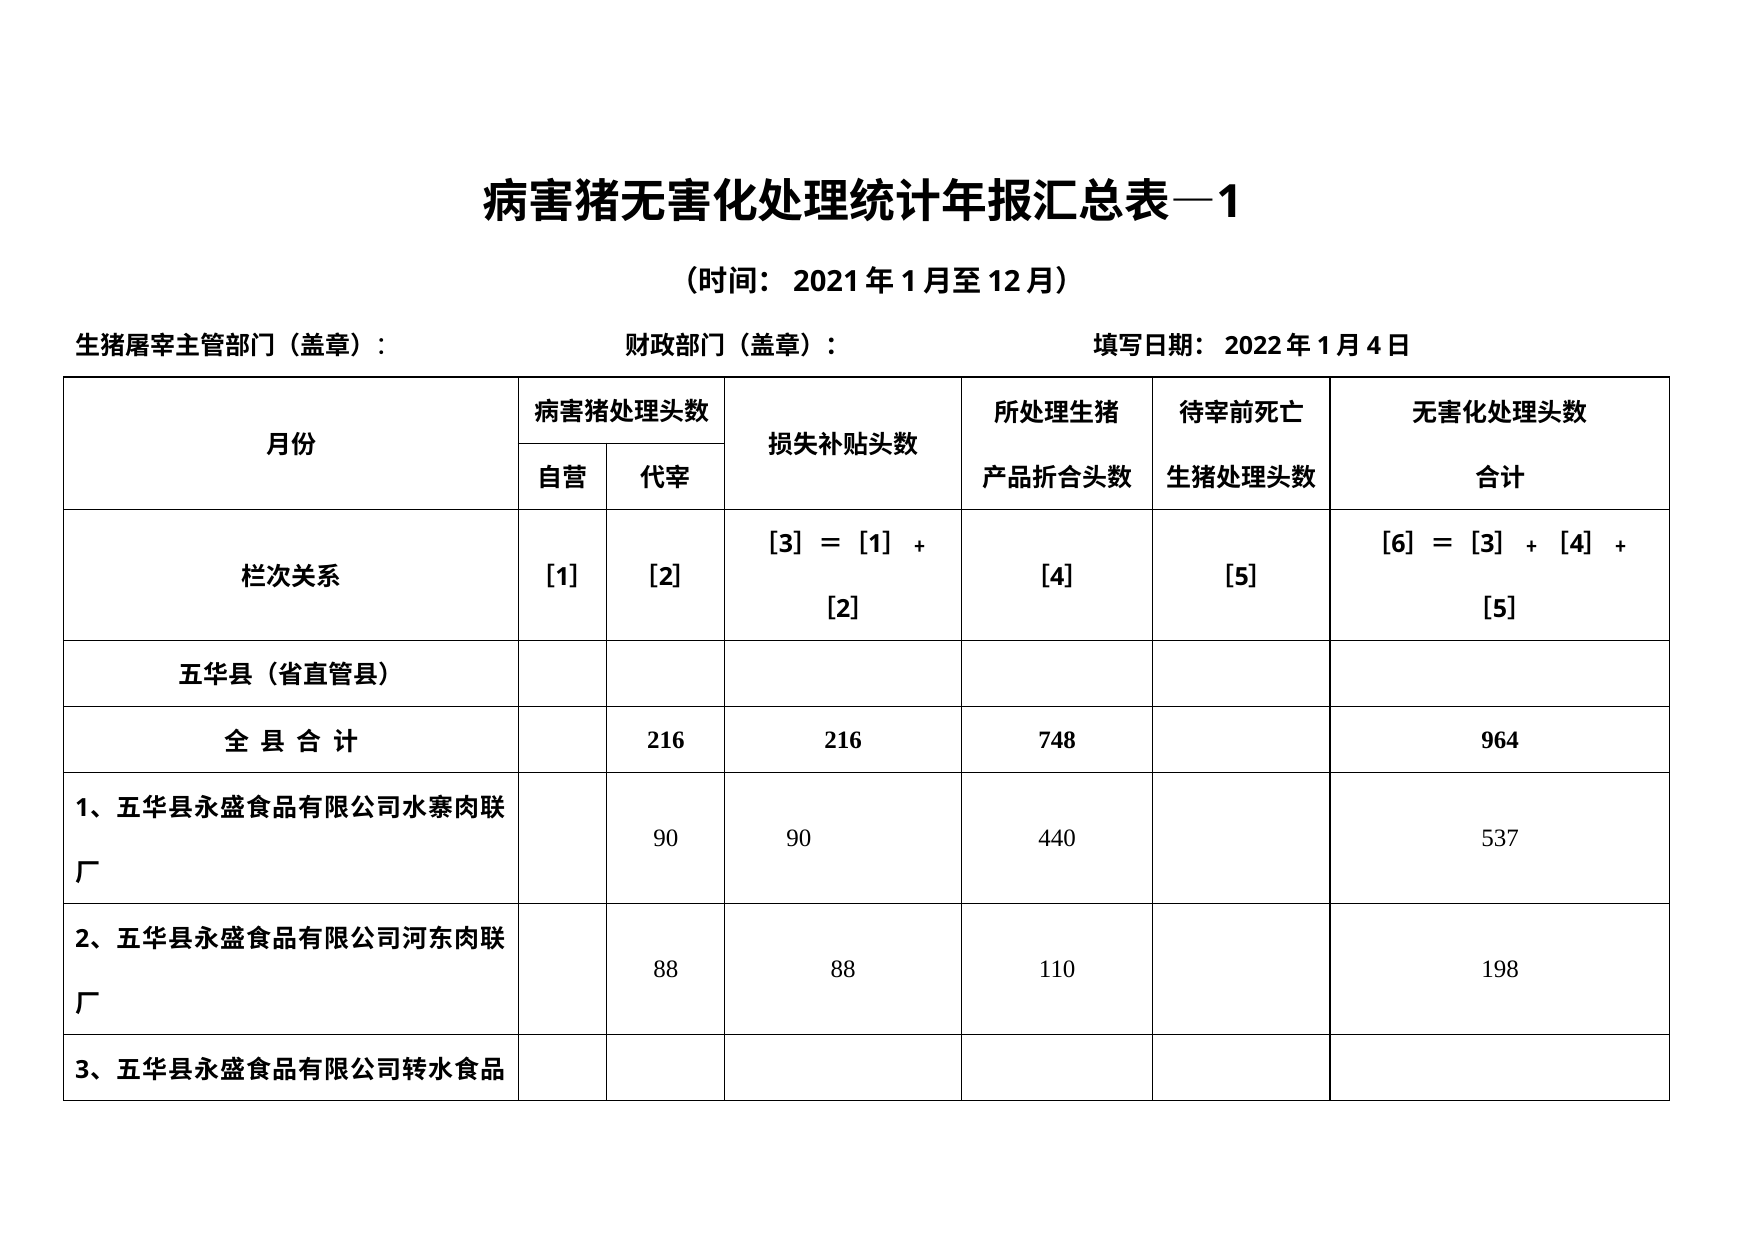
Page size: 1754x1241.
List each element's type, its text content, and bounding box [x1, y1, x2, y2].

table_header 所处理生猪 产品折合头数 [962, 378, 1152, 508]
table_cell 440 [962, 773, 1152, 903]
table_cell 748 [962, 707, 1152, 772]
table_cell [519, 1035, 606, 1100]
table_cell 88 [607, 904, 724, 1034]
table_header 病害猪处理头数 [519, 378, 724, 442]
table_cell [725, 1035, 961, 1100]
table_header 月份 [64, 378, 518, 508]
table_cell [1331, 1035, 1669, 1100]
table_cell [725, 641, 961, 706]
table_cell [519, 773, 606, 903]
table_cell [607, 641, 724, 706]
table_cell [1153, 904, 1329, 1034]
table_cell [607, 1035, 724, 1100]
text 病害猪无害化处理统计年报汇总表—1 [75, 149, 1679, 246]
table_cell [519, 904, 606, 1034]
table_cell 1、五华县永盛食品有限公司水寨肉联厂 [64, 773, 518, 903]
table_cell 90 [607, 773, 724, 903]
table_cell ［5］ [1153, 510, 1329, 639]
table_cell 198 [1331, 904, 1669, 1034]
table_cell 88 [725, 904, 961, 1034]
table_cell [1331, 641, 1669, 706]
table_cell ［4］ [962, 510, 1152, 639]
table_cell 栏次关系 [64, 510, 518, 639]
text （时间： 2021年1月至12月） [75, 246, 1679, 311]
table_cell ［6］＝［3］﹢［4］﹢［5］ [1331, 510, 1669, 639]
table_cell 全 县 合 计 [64, 707, 518, 772]
table_cell [519, 707, 606, 772]
table_cell ［3］＝［1］﹢［2］ [725, 510, 961, 639]
table_cell [962, 1035, 1152, 1100]
table_cell 216 [607, 707, 724, 772]
table_cell [1153, 1035, 1329, 1100]
table_cell ［1］ [519, 510, 606, 639]
table_cell 216 [725, 707, 961, 772]
table_header 损失补贴头数 [725, 378, 961, 508]
table_header 待宰前死亡 生猪处理头数 [1153, 378, 1329, 508]
table_cell 110 [962, 904, 1152, 1034]
text 生猪屠宰主管部门（盖章）： 财政部门（盖章）： 填写日期： 2022年1月 4日 [75, 311, 1679, 376]
table_cell [1153, 707, 1329, 772]
table_header 无害化处理头数 合计 [1331, 378, 1669, 508]
table_cell 90 [725, 773, 961, 903]
table_cell ［2］ [607, 510, 724, 639]
table_cell 代宰 [607, 444, 724, 508]
table_cell [1153, 773, 1329, 903]
table_cell [1153, 641, 1329, 706]
table_cell [519, 641, 606, 706]
table_cell 537 [1331, 773, 1669, 903]
table_cell 964 [1331, 707, 1669, 772]
table_cell 2、五华县永盛食品有限公司河东肉联厂 [64, 904, 518, 1034]
table_cell 3、五华县永盛食品有限公司转水食品站 [64, 1035, 518, 1100]
table_cell 五华县（省直管县） [64, 641, 518, 706]
table_cell 自营 [519, 444, 606, 508]
table_cell [962, 641, 1152, 706]
